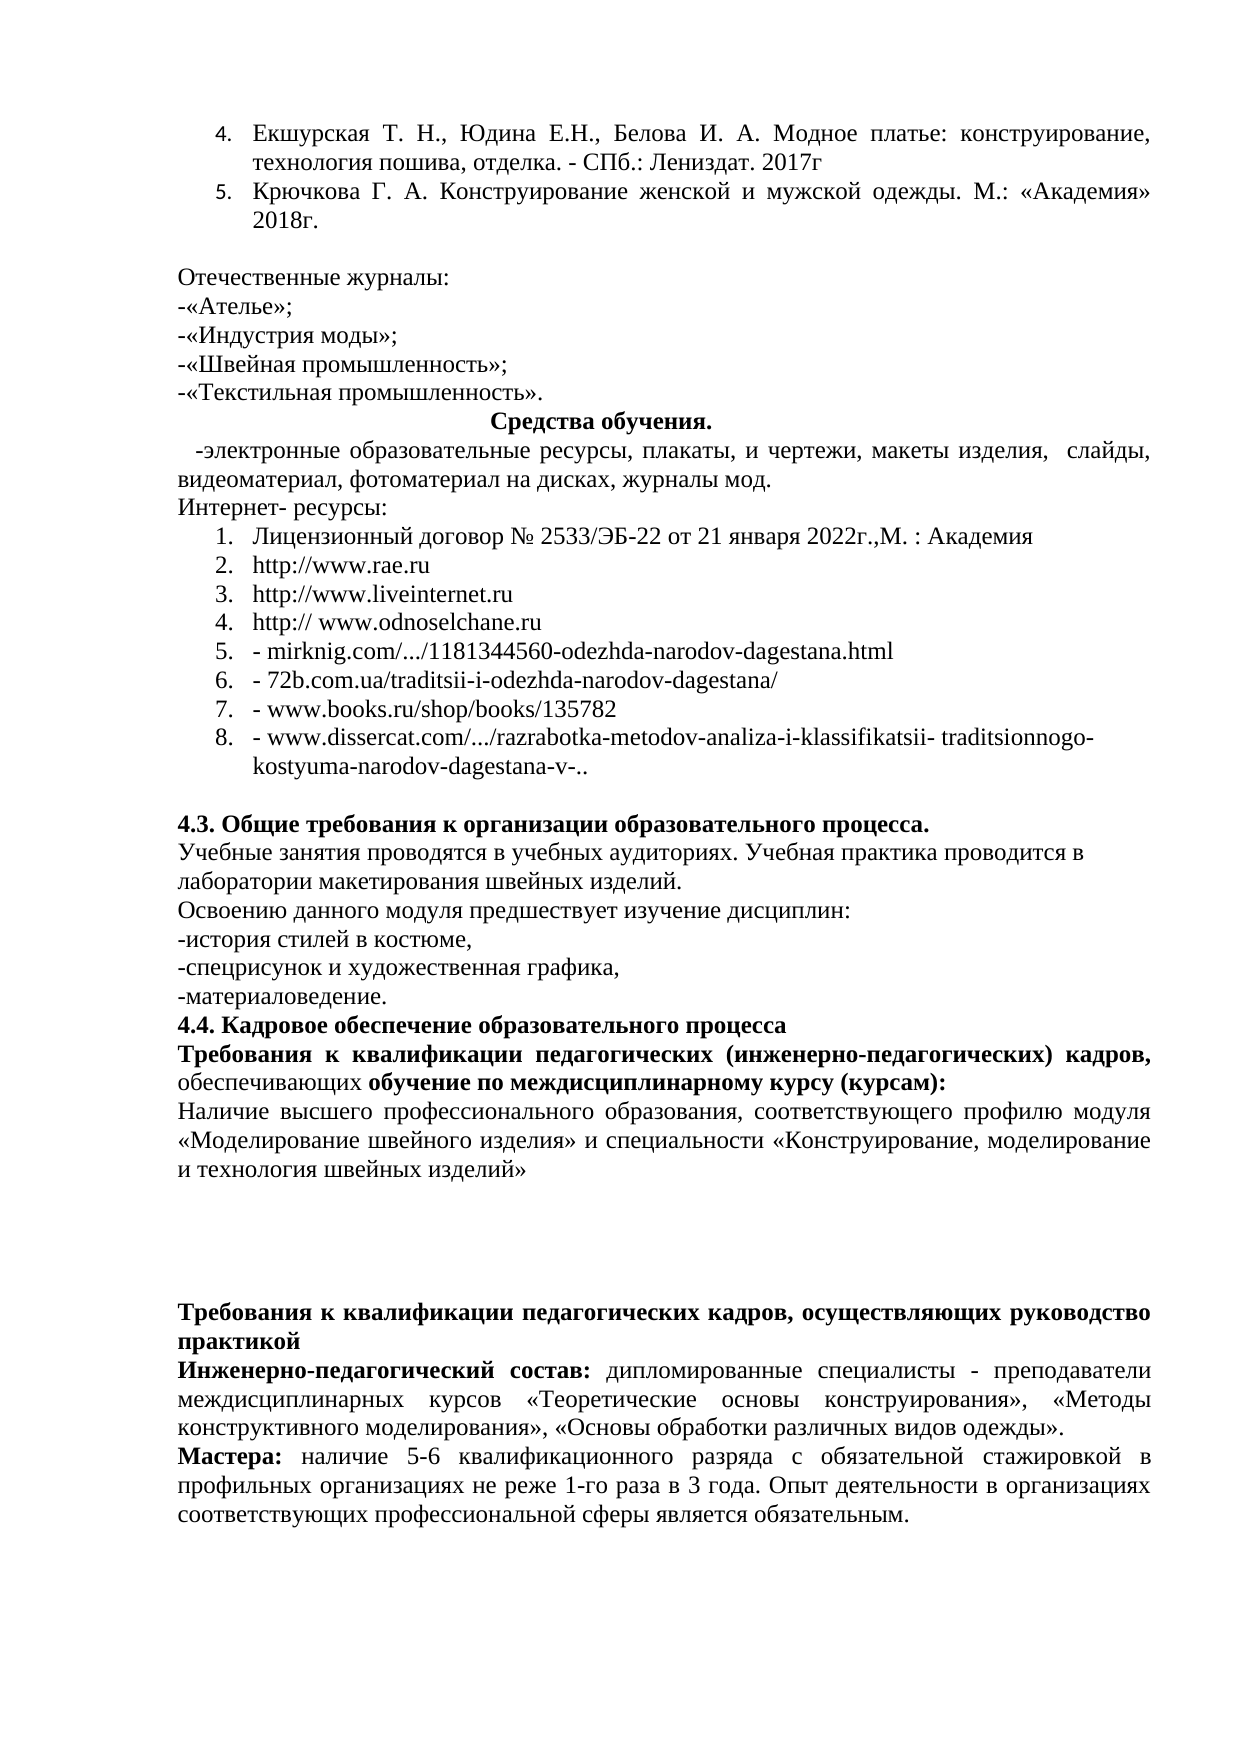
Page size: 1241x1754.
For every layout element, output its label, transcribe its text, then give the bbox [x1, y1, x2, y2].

text Интернет- ресурсы: [177, 492, 1152, 521]
text -электронные образовательные ресурсы, плакаты, и чертежи, макеты изделия, слайды, видеоматериал, фотоматериал на дисках, журналы мод. [177, 435, 1152, 492]
list - www.books.ru/shop/books/135782 [215, 694, 1152, 722]
text 4.4. Кадровое обеспечение образовательного процесса [177, 1010, 1152, 1039]
list http:// www.odnoselchane.ru [215, 607, 1152, 636]
text Наличие высшего профессионального образования, соответствующего профилю модуля «Моделирование швейного изделия» и специальности «Конструирование, моделирование и технология швейных изделий» [177, 1096, 1152, 1182]
text -«Текстильная промышленность». [177, 377, 1152, 406]
text -«Швейная промышленность»; [177, 349, 1152, 377]
list Крючкова Г. А. Конструирование женской и мужской одежды. М.: «Академия» 2018г. [215, 176, 1152, 234]
list - www.dissercat.com/.../razrabotka-metodov-analiza-i-klassifikatsii- traditsionnogo-kostyuma-narodov-dagestana-v-.. [215, 722, 1152, 780]
text Требования к квалификации педагогических кадров, осуществляющих руководство практикой [177, 1297, 1152, 1355]
text Инженерно-педагогический состав: дипломированные специалисты - преподаватели междисциплинарных курсов «Теоретические основы конструирования», «Методы конструктивного моделирования», «Основы обработки различных видов одежды». [177, 1355, 1152, 1441]
text -спецрисунок и художественная графика, [177, 952, 1152, 981]
text -«Ателье»; [177, 291, 1152, 320]
text -материаловедение. [177, 981, 1152, 1010]
list http://www.rae.ru [215, 550, 1152, 579]
text Средства обучения. [177, 406, 1152, 435]
text Учебные занятия проводятся в учебных аудиториях. Учебная практика проводится в лаборатории макетирования швейных изделий. [177, 837, 1152, 895]
list http://www.liveinternet.ru [215, 579, 1152, 607]
list Лицензионный договор № 2533/ЭБ-22 от 21 января 2022г.,М. : Академия [215, 521, 1152, 550]
text -«Индустрия моды»; [177, 320, 1152, 349]
list Екшурская Т. Н., Юдина Е.Н., Белова И. А. Модное платье: конструирование, технология пошива, отделка. - СПб.: Лениздат. 2017г [215, 118, 1152, 176]
list - mirknig.com/.../1181344560-odezhda-narodov-dagestana.html [215, 636, 1152, 665]
text 4.3. Общие требования к организации образовательного процесса. [177, 809, 1152, 837]
list - 72b.com.ua/traditsii-i-odezhda-narodov-dagestana/ [215, 665, 1152, 694]
text Требования к квалификации педагогических (инженерно-педагогических) кадров, обеспечивающих обучение по междисциплинарному курсу (курсам): [177, 1039, 1152, 1096]
text Мастера: наличие 5-6 квалификационного разряда с обязательной стажировкой в профильных организациях не реже 1-го раза в 3 года. Опыт деятельности в организациях соответствующих профессиональной сферы является обязательным. [177, 1441, 1152, 1527]
text Освоению данного модуля предшествует изучение дисциплин: [177, 895, 1152, 924]
text -история стилей в костюме, [177, 924, 1152, 952]
text Отечественные журналы: [177, 262, 1152, 291]
